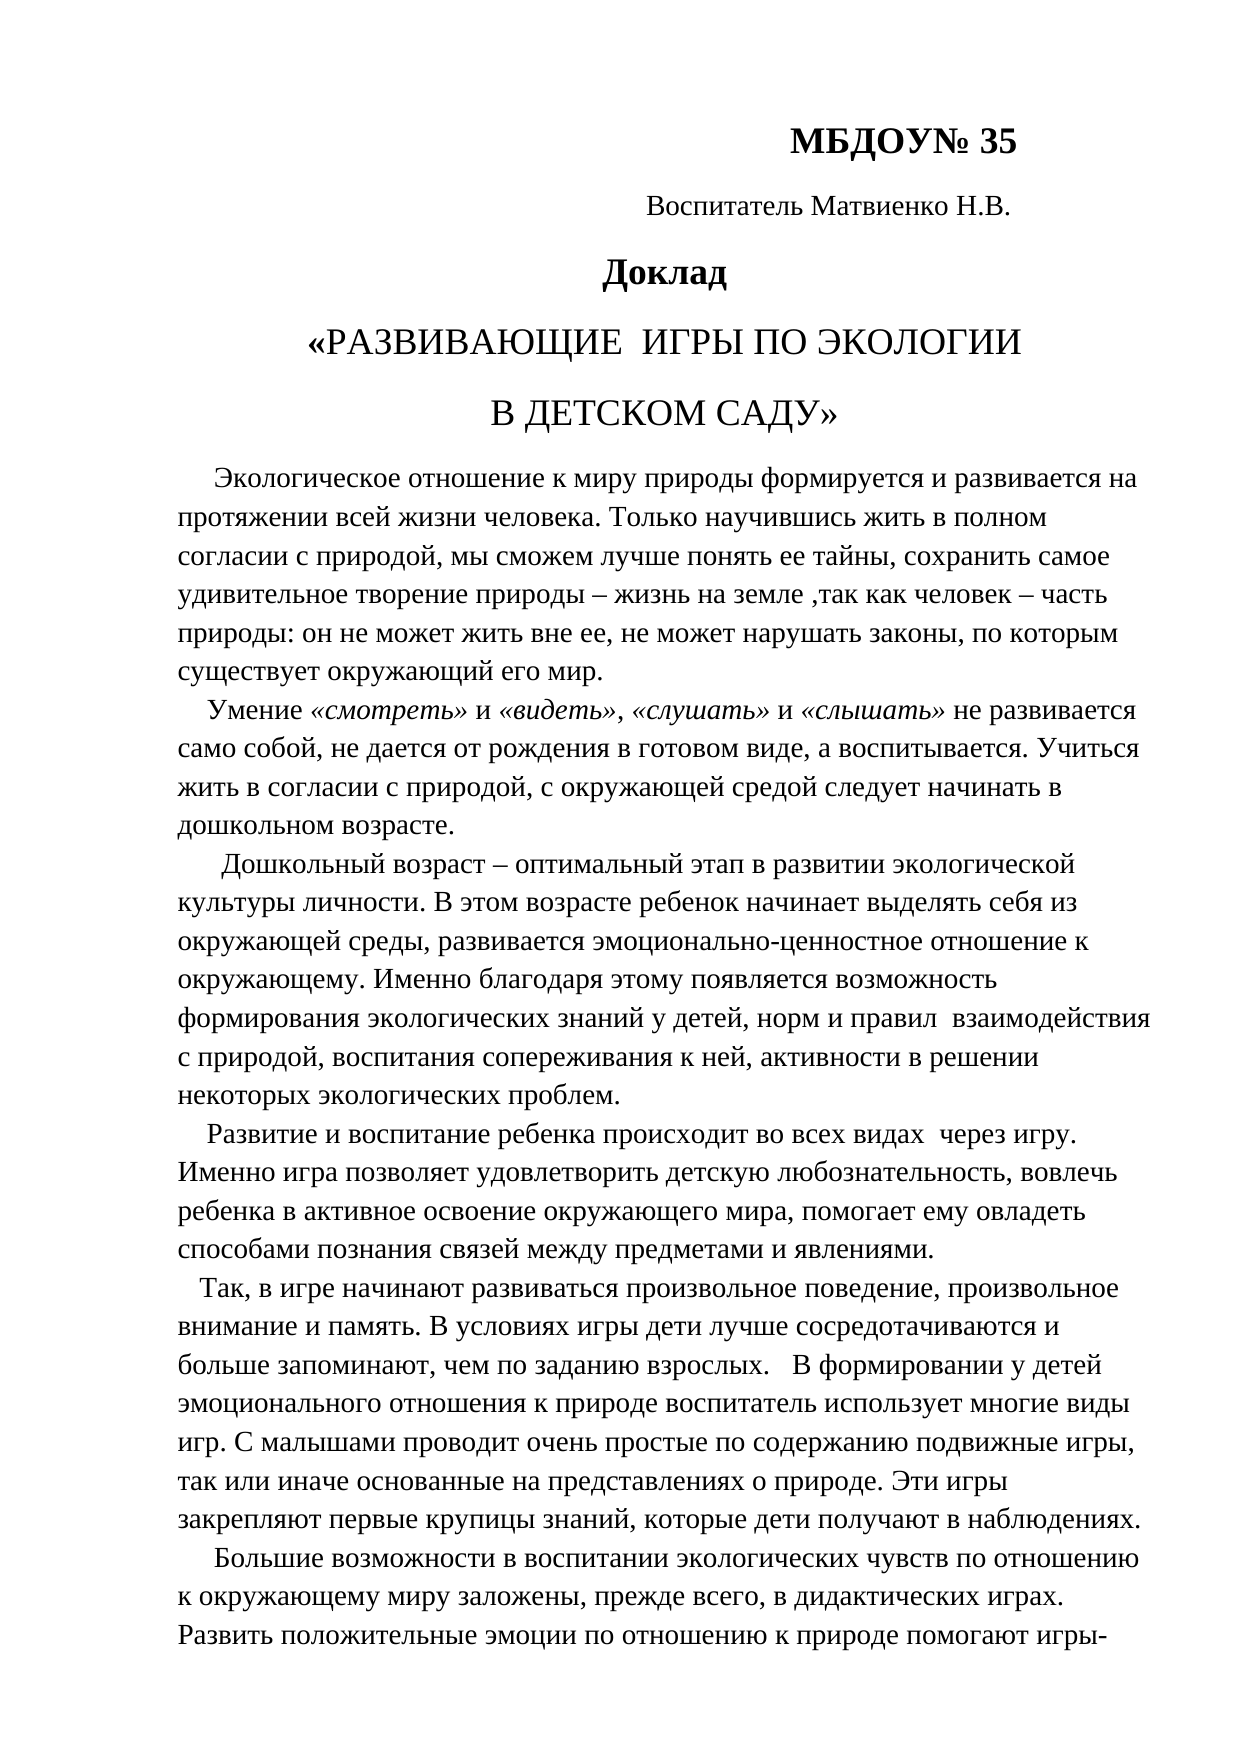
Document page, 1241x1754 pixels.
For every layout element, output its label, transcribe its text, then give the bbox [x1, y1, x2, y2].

text Доклад [177, 249, 1152, 292]
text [177, 1540, 1152, 1650]
text В ДЕТСКОМ САДУ» [177, 390, 1152, 433]
text Развитие и воспитание ребенка происходит во всех видах через игру. Именно игра позволяет удовлетворить детскую любознательность, вовлечь ребенка в активное освоение окружающего мира, помогает ему овладеть способами познания связей между предметами и явлениями. [177, 1116, 1152, 1265]
text Дошкольный возраст – оптимальный этап в развитии экологической культуры личности. В этом возрасте ребенок начинает выделять себя из окружающей среды, развивается эмоционально-ценностное отношение к окружающему. Именно благодаря этому появляется возможность формирования экологических знаний у детей, норм и правил взаимодействия с природой, воспитания сопереживания к ней, активности в решении некоторых экологических проблем. [177, 846, 1152, 1111]
text Так, в игре начинают развиваться произвольное поведение, произвольное внимание и память. В условиях игры дети лучше сосредотачиваются и больше запоминают, чем по заданию взрослых. В формировании у детей эмоционального отношения к природе воспитатель использует многие виды игр. С малышами проводит очень простые по содержанию подвижные игры, так или иначе основанные на представлениях о природе. Эти игры закрепляют первые крупицы знаний, которые дети получают в наблюдениях. [177, 1270, 1152, 1535]
text Умение «смотреть» и «видеть», «слушать» и «слышать» не развивается само собой, не дается от рождения в готовом виде, а воспитывается. Учиться жить в согласии с природой, с окружающей средой следует начинать в дошкольном возрасте. [177, 692, 1152, 841]
text МБДОУ№ 35 [177, 118, 1152, 161]
text «РАЗВИВАЮЩИЕ ИГРЫ ПО ЭКОЛОГИИ [177, 320, 1152, 363]
text Воспитатель Матвиенко Н.В. [177, 188, 1152, 222]
text Экологическое отношение к миру природы формируется и развивается на протяжении всей жизни человека. Только научившись жить в полном согласии с природой, мы сможем лучше понять ее тайны, сохранить самое удивительное творение природы – жизнь на земле ,так как человек – часть природы: он не может жить вне ее, не может нарушать законы, по которым существует окружающий его мир. [177, 461, 1152, 687]
